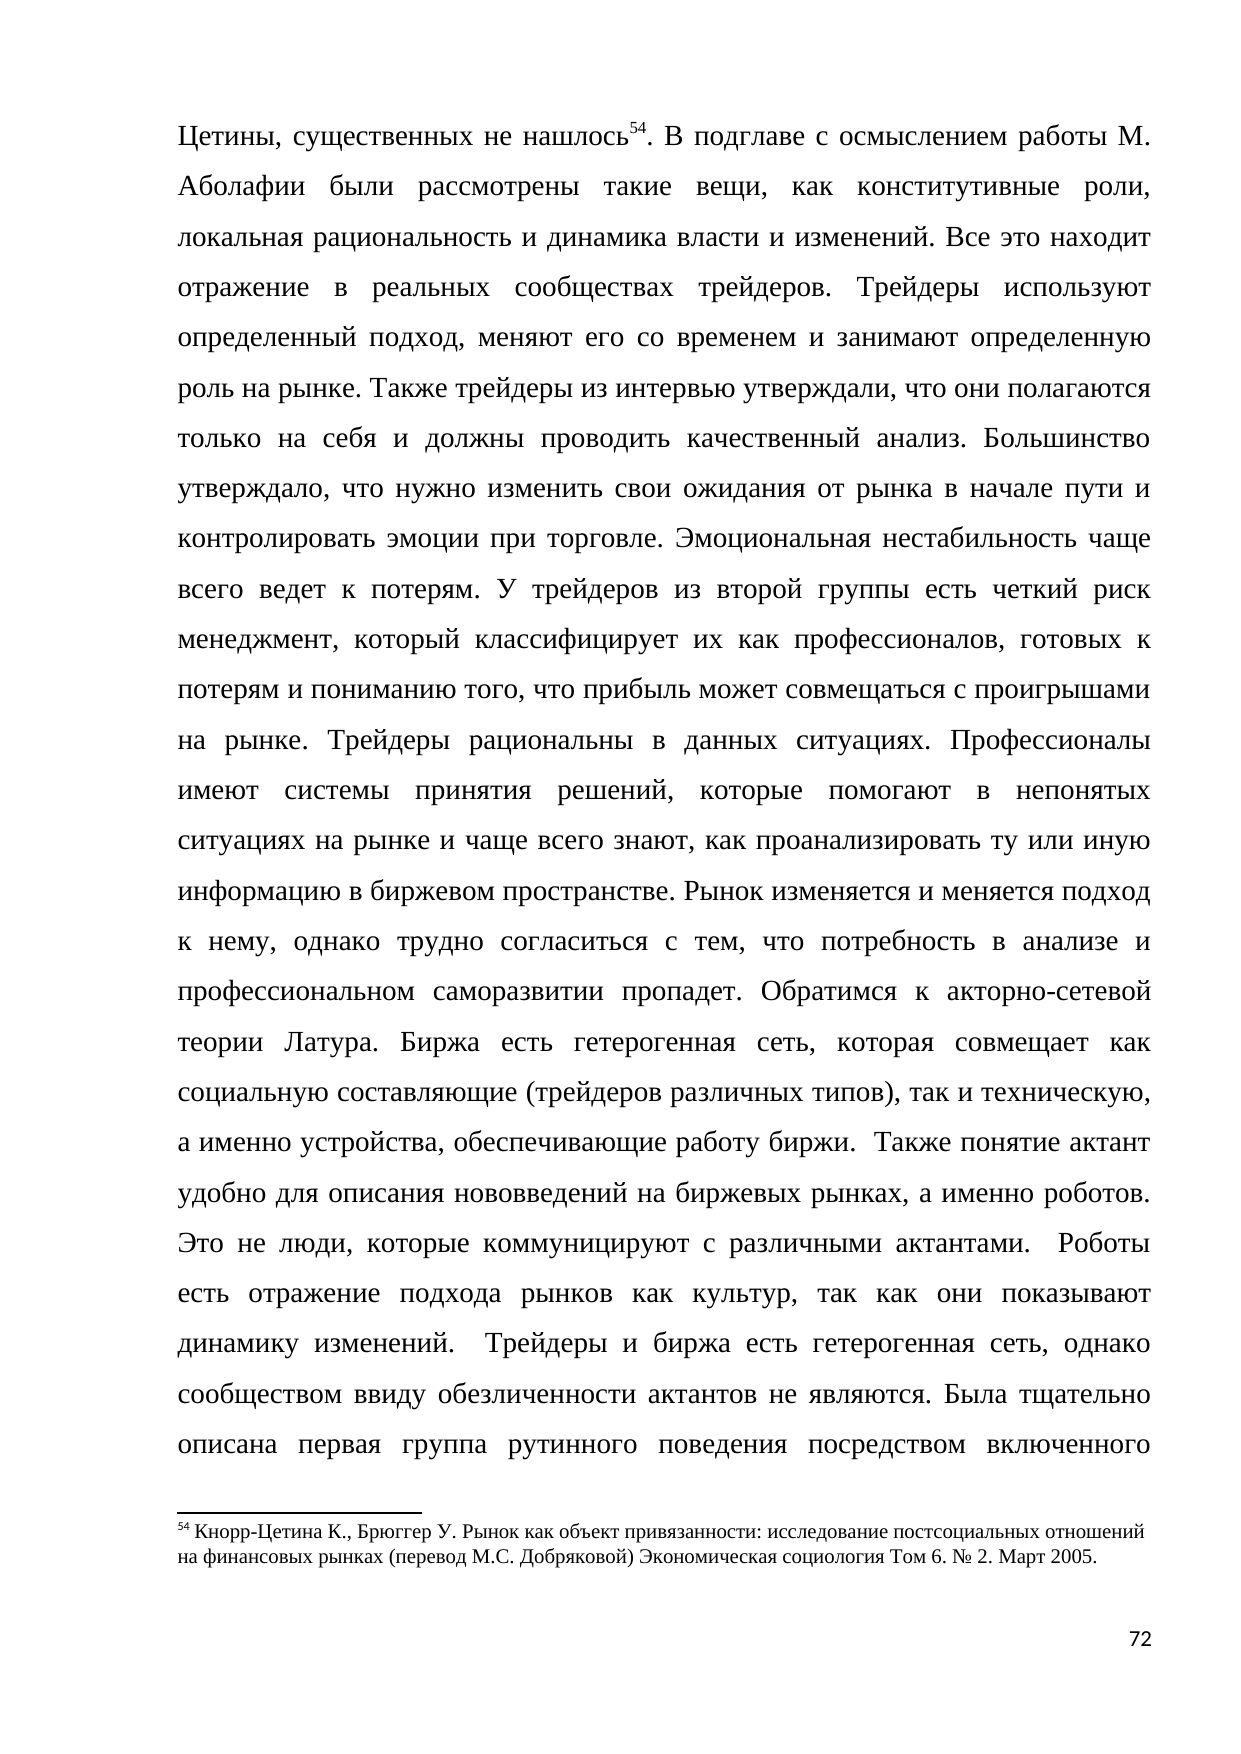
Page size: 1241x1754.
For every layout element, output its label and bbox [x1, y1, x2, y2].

text [177, 118, 1152, 1460]
